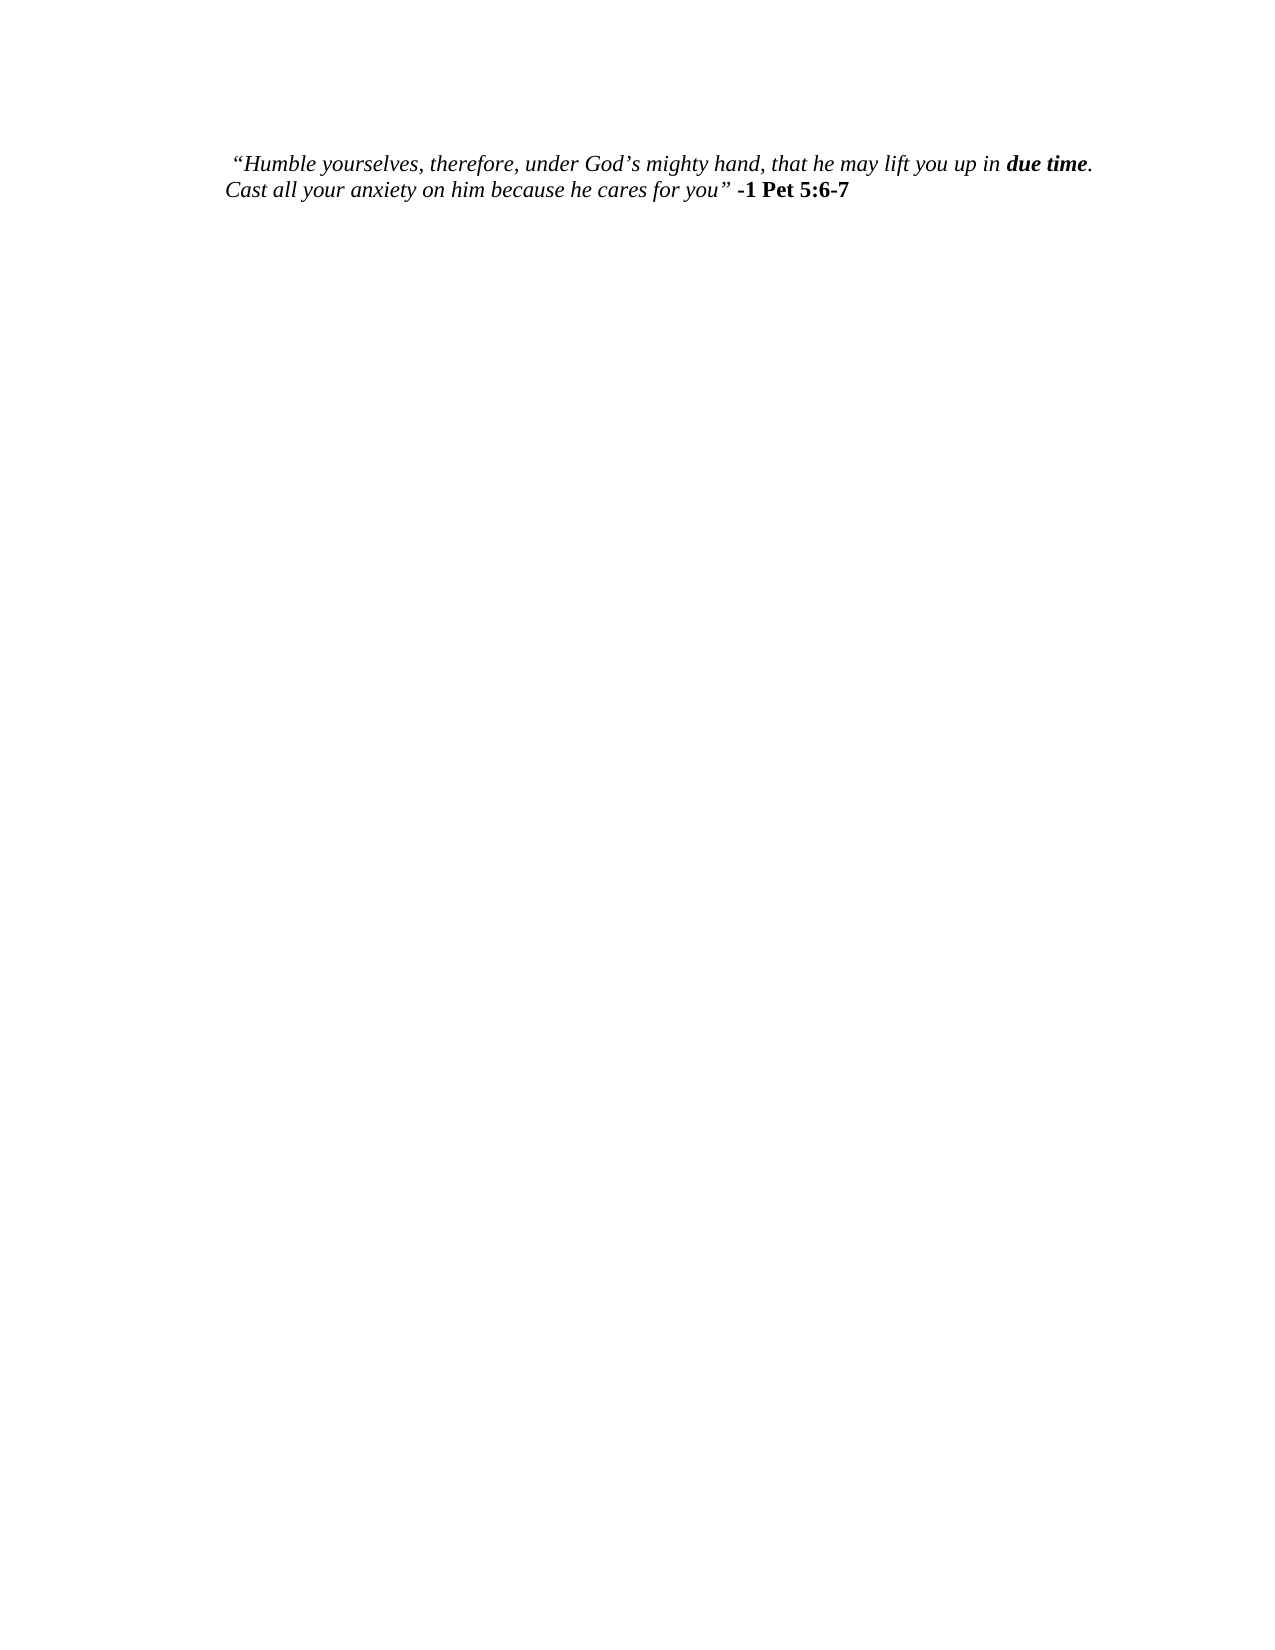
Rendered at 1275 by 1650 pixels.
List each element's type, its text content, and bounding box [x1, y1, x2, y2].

list “Humble yourselves, therefore, under God’s mighty hand, that he may lift you up in due time. Cast all your anxiety on him because he cares for you” -1 Pet 5:6-7 [225, 150, 1125, 203]
